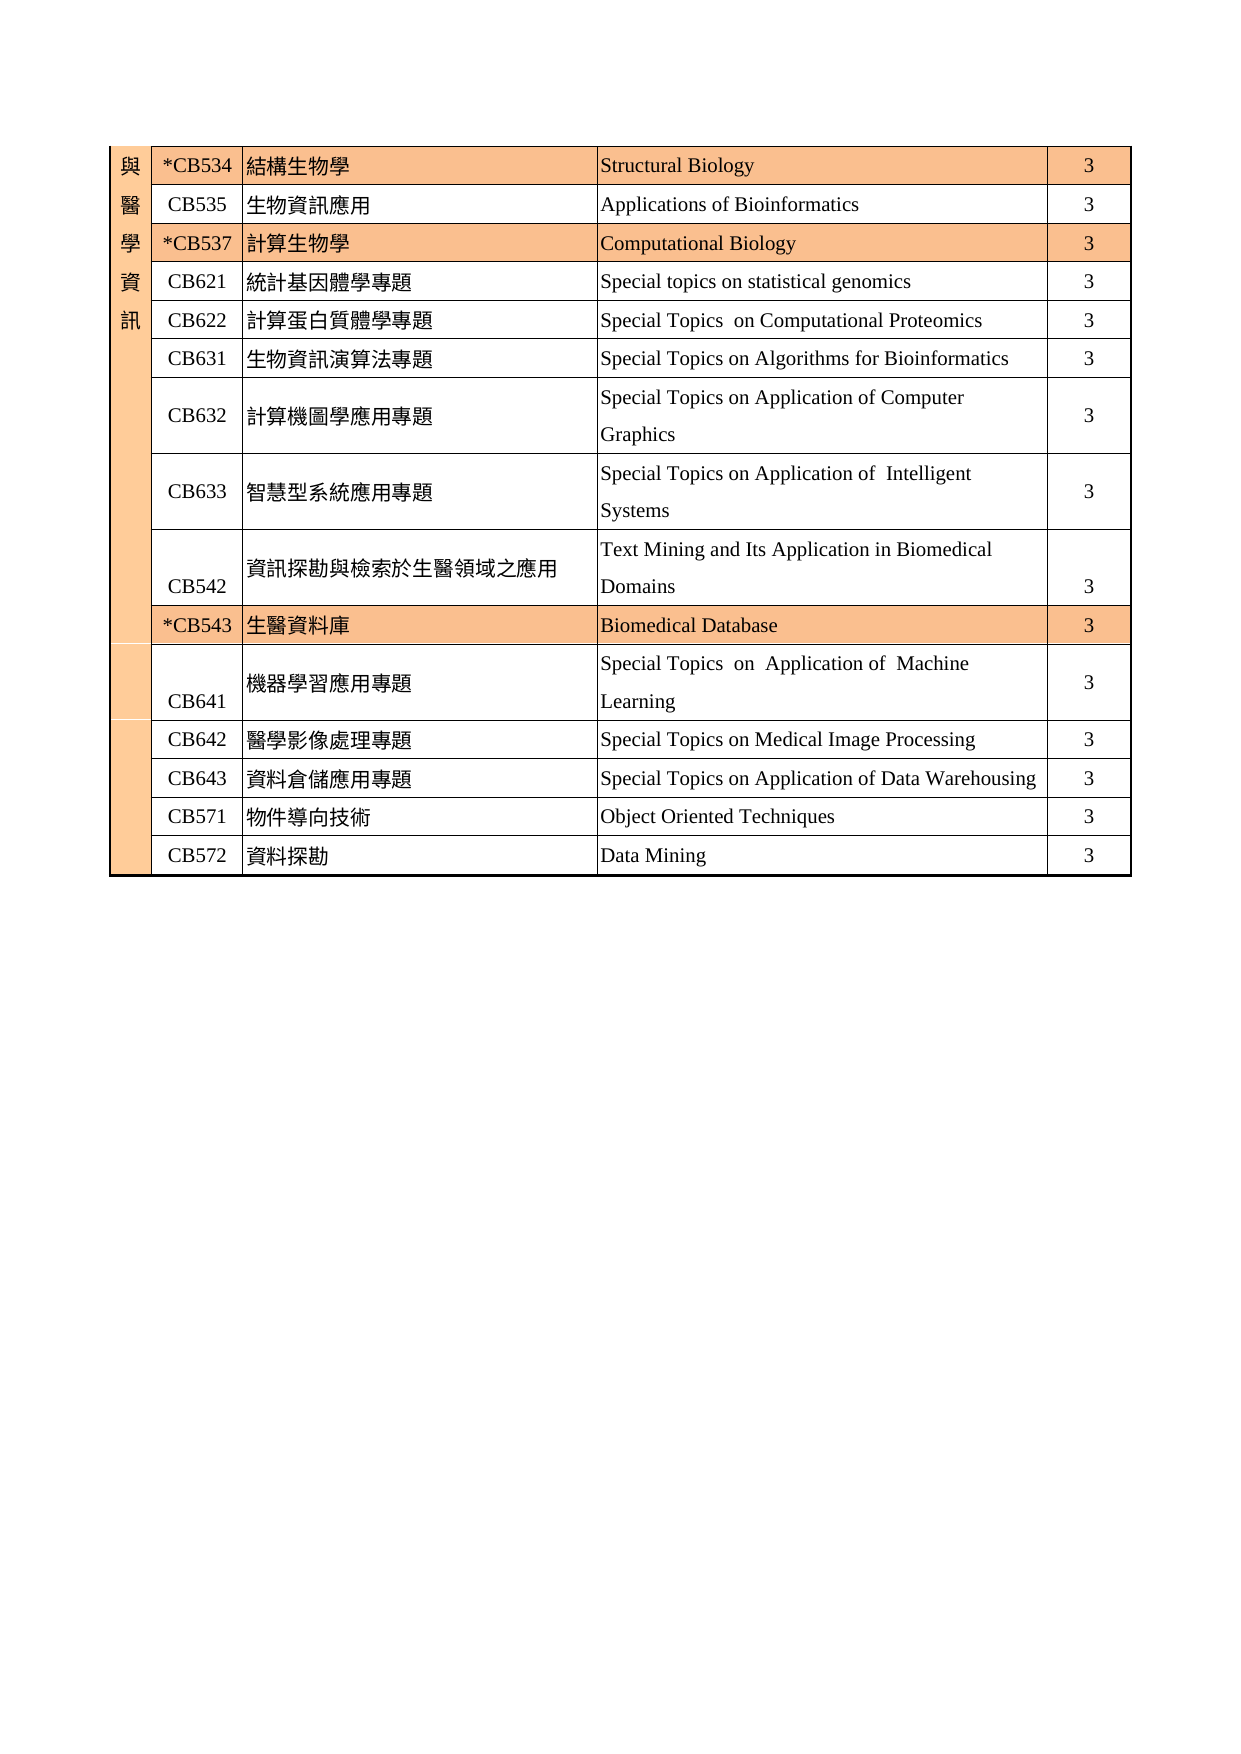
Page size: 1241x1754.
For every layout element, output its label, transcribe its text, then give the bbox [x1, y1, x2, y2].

table_cell 3 [1048, 301, 1130, 338]
table_cell 3 [1048, 530, 1130, 605]
table_cell 智慧型系統應用專題 [243, 454, 597, 529]
table_cell CB642 [152, 721, 242, 758]
table_cell [111, 720, 151, 758]
table_cell CB572 [152, 836, 242, 874]
table_cell CB622 [152, 301, 242, 338]
table_cell 3 [1048, 378, 1130, 453]
table_cell Computational Biology [598, 224, 1047, 261]
table_cell 統計基因體學專題 [243, 262, 597, 300]
table_cell [111, 529, 151, 605]
table_cell 3 [1048, 798, 1130, 835]
table_cell CB632 [152, 378, 242, 453]
table_cell 資 [111, 261, 151, 300]
table_cell Special Topics on Medical Image Processing [598, 721, 1047, 758]
table_cell Special topics on statistical genomics [598, 262, 1047, 300]
table_cell 3 [1048, 339, 1130, 377]
table_cell 3 [1048, 147, 1130, 184]
table_cell Structural Biology [598, 147, 1047, 184]
table_cell 3 [1048, 454, 1130, 529]
table_cell [111, 453, 151, 529]
table_cell 醫 [111, 184, 151, 223]
table_cell [111, 338, 151, 377]
table_cell Special Topics on Application of Intelligent Systems [598, 454, 1047, 529]
table_cell 計算蛋白質體學專題 [243, 301, 597, 338]
table_cell 3 [1048, 606, 1130, 643]
table_cell CB621 [152, 262, 242, 300]
table_cell 生醫資料庫 [243, 606, 597, 643]
table_cell Special Topics on Application of Data Warehousing [598, 759, 1047, 797]
table_cell CB542 [152, 530, 242, 605]
table_cell CB631 [152, 339, 242, 377]
table_cell 3 [1048, 759, 1130, 797]
table_cell CB535 [152, 185, 242, 223]
table_cell 訊 [111, 300, 151, 338]
table_cell 物件導向技術 [243, 798, 597, 835]
table_cell CB633 [152, 454, 242, 529]
table_cell 與 [111, 146, 151, 184]
table_cell 生物資訊應用 [243, 185, 597, 223]
table_cell 計算生物學 [243, 224, 597, 261]
table_cell [111, 644, 151, 719]
table_cell 3 [1048, 262, 1130, 300]
table_cell Text Mining and Its Application in Biomedical Domains [598, 530, 1047, 605]
table_cell 醫學影像處理專題 [243, 721, 597, 758]
table_cell 3 [1048, 836, 1130, 874]
table_cell CB571 [152, 798, 242, 835]
table_cell *CB543 [152, 606, 242, 643]
table_cell Special Topics on Computational Proteomics [598, 301, 1047, 338]
table_cell [111, 797, 151, 835]
table_cell 學 [111, 223, 151, 261]
table_cell 資料倉儲應用專題 [243, 759, 597, 797]
table_cell Biomedical Database [598, 606, 1047, 643]
table_cell CB641 [152, 645, 242, 719]
table_cell 3 [1048, 185, 1130, 223]
table_cell 生物資訊演算法專題 [243, 339, 597, 377]
table_cell Special Topics on Application of Computer Graphics [598, 378, 1047, 453]
table_cell *CB537 [152, 224, 242, 261]
table_cell [111, 835, 151, 874]
table_cell Data Mining [598, 836, 1047, 874]
table_cell Applications of Bioinformatics [598, 185, 1047, 223]
table_cell 計算機圖學應用專題 [243, 378, 597, 453]
table_cell Special Topics on Algorithms for Bioinformatics [598, 339, 1047, 377]
table_cell [111, 605, 151, 643]
table_cell *CB534 [152, 147, 242, 184]
table_cell Special Topics on Application of Machine Learning [598, 645, 1047, 719]
table_cell 資訊探勘與檢索於生醫領域之應用 [243, 530, 597, 605]
table_cell 3 [1048, 645, 1130, 719]
table_cell Object Oriented Techniques [598, 798, 1047, 835]
table_cell CB643 [152, 759, 242, 797]
table_cell 機器學習應用專題 [243, 645, 597, 719]
table_cell 資料探勘 [243, 836, 597, 874]
table_cell [111, 377, 151, 453]
table_cell 3 [1048, 721, 1130, 758]
table_cell 3 [1048, 224, 1130, 261]
table_cell 結構生物學 [243, 147, 597, 184]
table_cell [111, 758, 151, 797]
